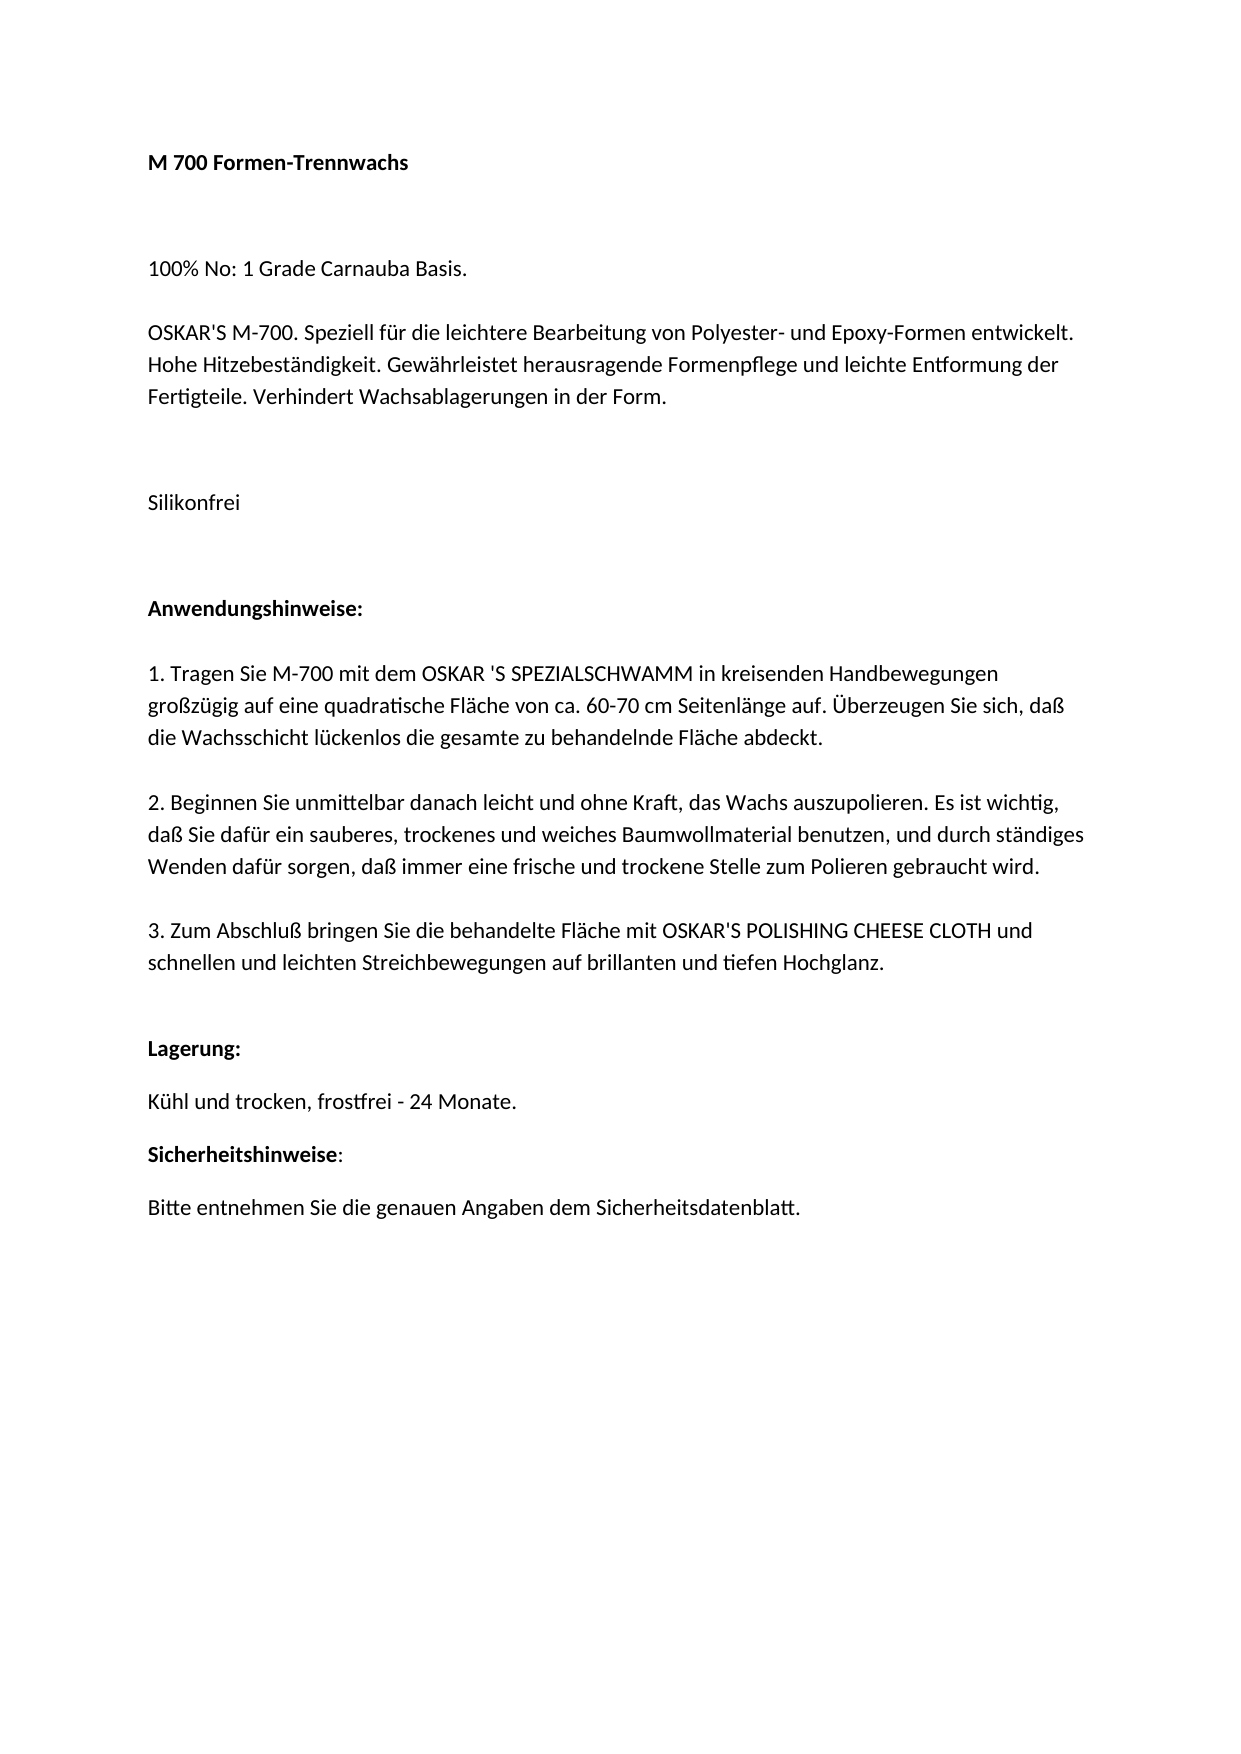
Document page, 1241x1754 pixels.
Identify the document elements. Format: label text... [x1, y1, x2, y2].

text Lagerung: [148, 1002, 1093, 1062]
text Anwendungshinweise: 1. Tragen Sie M-700 mit dem OSKAR 'S SPEZIALSCHWAMM in kreisenden Handbewegungen großzügig auf eine quadratische Fläche von ca. 60-70 cm Seitenlänge auf. Überzeugen Sie sich, daß die Wachsschicht lückenlos die gesamte zu behandelnde Fläche abdeckt. 2. Beginnen Sie unmittelbar danach leicht und ohne Kraft, das Wachs auszupolieren. Es ist wichtig, daß Sie dafür ein sauberes, trockenes und weiches Baumwollmaterial benutzen, und durch ständiges Wenden dafür sorgen, daß immer eine frische und trockene Stelle zum Polieren gebraucht wird. 3. Zum Abschluß bringen Sie die behandelte Fläche mit OSKAR'S POLISHING CHEESE CLOTH und schnellen und leichten Streichbewegungen auf brillanten und tiefen Hochglanz. [148, 594, 1093, 977]
text Sicherheitshinweise: [148, 1140, 1093, 1168]
text Silikonfrei [148, 488, 1093, 516]
text 100% No: 1 Grade Carnauba Basis. OSKAR'S M-700. Speziell für die leichtere Bearbeitung von Polyester- und Epoxy-Formen entwickelt. Hohe Hitzebeständigkeit. Gewährleistet herausragende Formenpflege und leichte Entformung der Fertigteile. Verhindert Wachsablagerungen in der Form. [148, 254, 1093, 410]
text Kühl und trocken, frostfrei - 24 Monate. [148, 1087, 1093, 1115]
text Bitte entnehmen Sie die genauen Angaben dem Sicherheitsdatenblatt. [148, 1193, 1093, 1221]
text M 700 Formen-Trennwachs [148, 148, 1093, 176]
